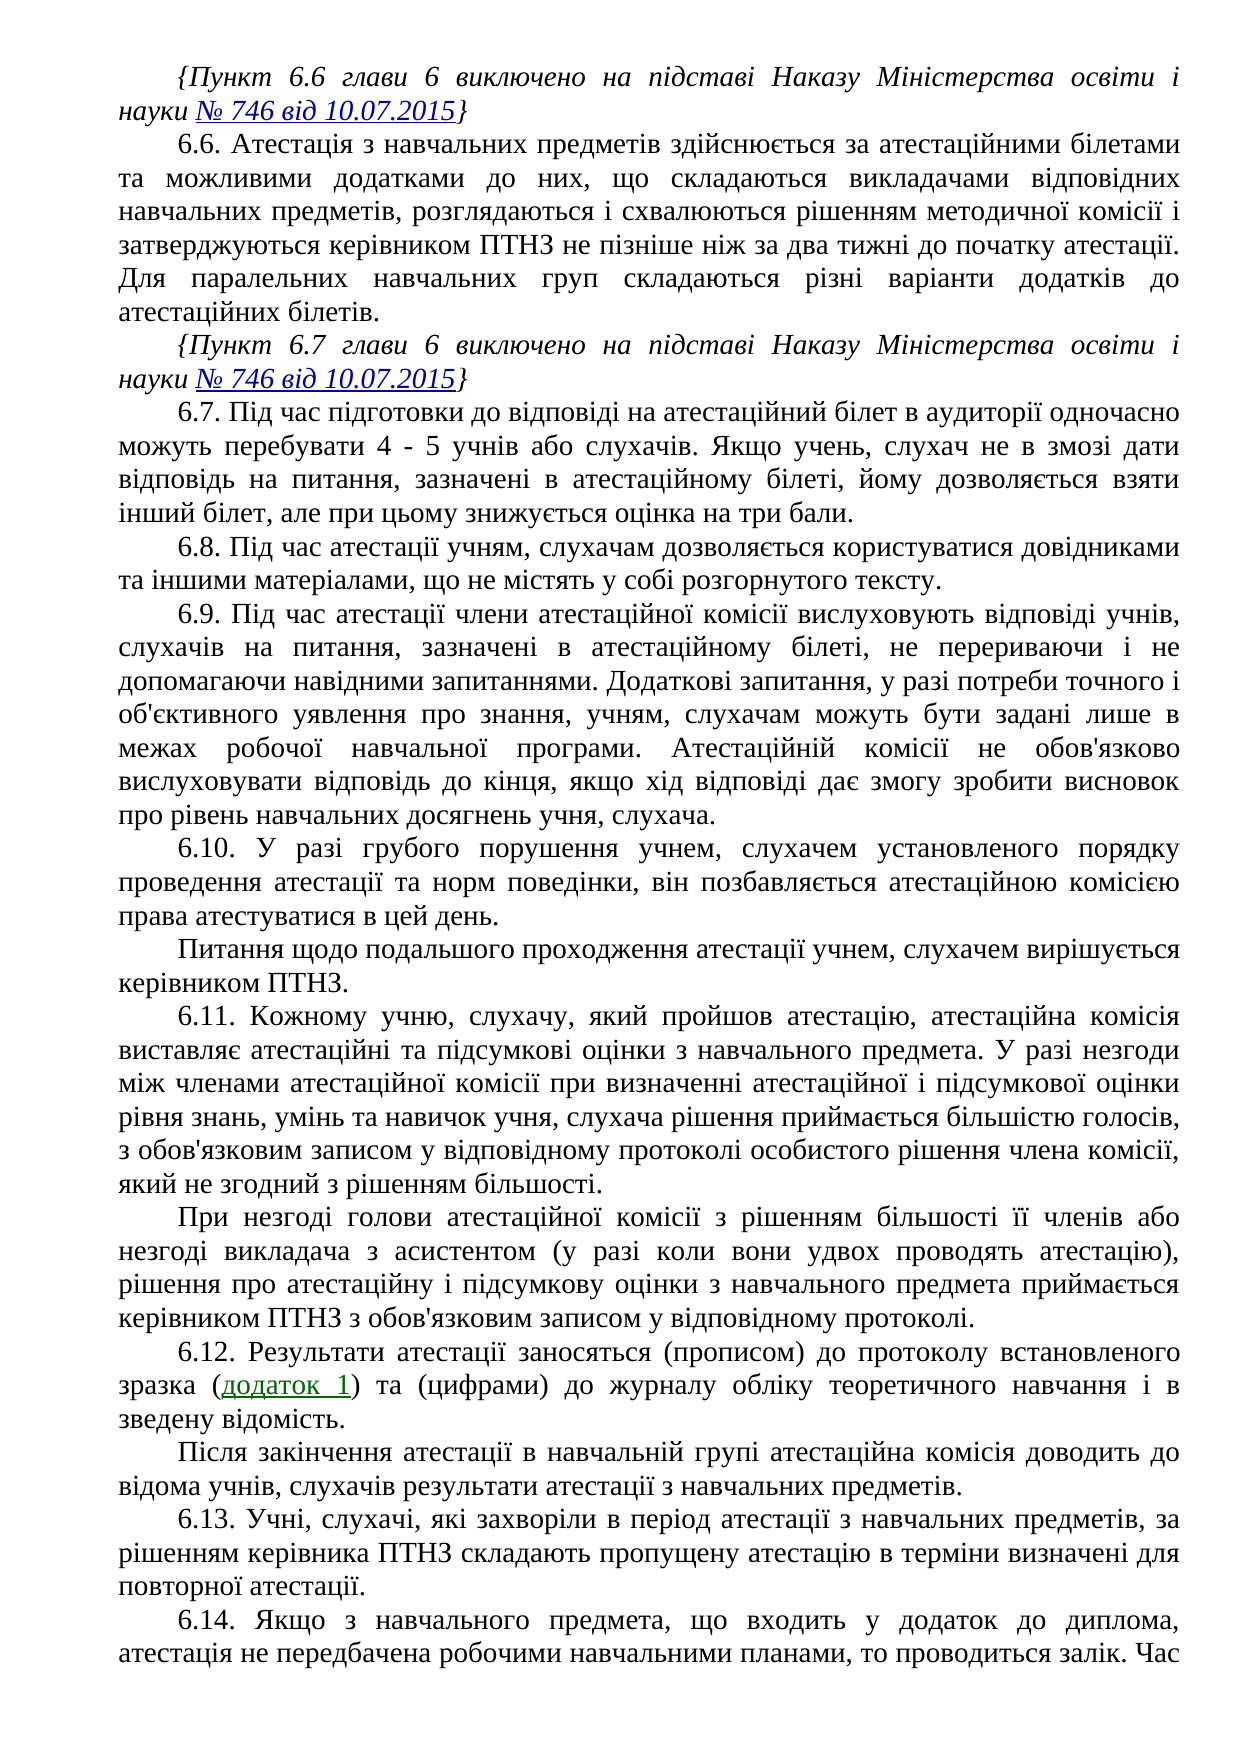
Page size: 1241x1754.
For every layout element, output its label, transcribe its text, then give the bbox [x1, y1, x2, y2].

text 6.11. Кожному учню, слухачу, який пройшов атестацію, атестаційна комісія виставляє атестаційні та підсумкові оцінки з навчального предмета. У разі незгоди між членами атестаційної комісії при визначенні атестаційної і підсумкової оцінки рівня знань, умінь та навичок учня, слухача рішення приймається більшістю голосів, з обов'язковим записом у відповідному протоколі особистого рішення члена комісії, який не згодний з рішенням більшості. [118, 998, 1181, 1199]
text Питання щодо подальшого проходження атестації учнем, слухачем вирішується керівником ПТНЗ. [118, 931, 1181, 998]
text При незгоді голови атестаційної комісії з рішенням більшості її членів або незгоді викладача з асистентом (у разі коли вони удвох проводять атестацію), рішення про атестаційну і підсумкову оцінки з навчального предмета приймається керівником ПТНЗ з обов'язковим записом у відповідному протоколі. [118, 1199, 1181, 1334]
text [118, 1602, 1181, 1669]
text 6.7. Під час підготовки до відповіді на атестаційний білет в аудиторії одночасно можуть перебувати 4 - 5 учнів або слухачів. Якщо учень, слухач не в змозі дати відповідь на питання, зазначені в атестаційному білеті, йому дозволяється взяти інший білет, але при цьому знижується оцінка на три бали. [118, 394, 1181, 529]
text 6.9. Під час атестації члени атестаційної комісії вислуховують відповіді учнів, слухачів на питання, зазначені в атестаційному білеті, не перериваючи і не допомагаючи навідними запитаннями. Додаткові запитання, у разі потреби точного і об'єктивного уявлення про знання, учням, слухачам можуть бути задані лише в межах робочої навчальної програми. Атестаційній комісії не обов'язково вислуховувати відповідь до кінця, якщо хід відповіді дає змогу зробити висновок про рівень навчальних досягнень учня, слухача. [118, 596, 1181, 831]
text 6.13. Учні, слухачі, які захворіли в період атестації з навчальних предметів, за рішенням керівника ПТНЗ складають пропущену атестацію в терміни визначені для повторної атестації. [118, 1501, 1181, 1602]
text 6.10. У разі грубого порушення учнем, слухачем установленого порядку проведення атестації та норм поведінки, він позбавляється атестаційною комісією права атестуватися в цей день. [118, 831, 1181, 931]
text {Пункт 6.7 глави 6 виключено на підставі Наказу Міністерства освіти і науки № 746 від 10.07.2015} [118, 327, 1181, 394]
text Після закінчення атестації в навчальній групі атестаційна комісія доводить до відома учнів, слухачів результати атестації з навчальних предметів. [118, 1434, 1181, 1501]
text 6.12. Результати атестації заносяться (прописом) до протоколу встановленого зразка (додаток 1) та (цифрами) до журналу обліку теоретичного навчання і в зведену відомість. [118, 1334, 1181, 1434]
text 6.8. Під час атестації учням, слухачам дозволяється користуватися довідниками та іншими матеріалами, що не містять у собі розгорнутого тексту. [118, 529, 1181, 596]
text {Пункт 6.6 глави 6 виключено на підставі Наказу Міністерства освіти і науки № 746 від 10.07.2015} [118, 59, 1181, 126]
text 6.6. Атестація з навчальних предметів здійснюється за атестаційними білетами та можливими додатками до них, що складаються викладачами відповідних навчальних предметів, розглядаються і схвалюються рішенням методичної комісії і затверджуються керівником ПТНЗ не пізніше ніж за два тижні до початку атестації. Для паралельних навчальних груп складаються різні варіанти додатків до атестаційних білетів. [118, 126, 1181, 327]
